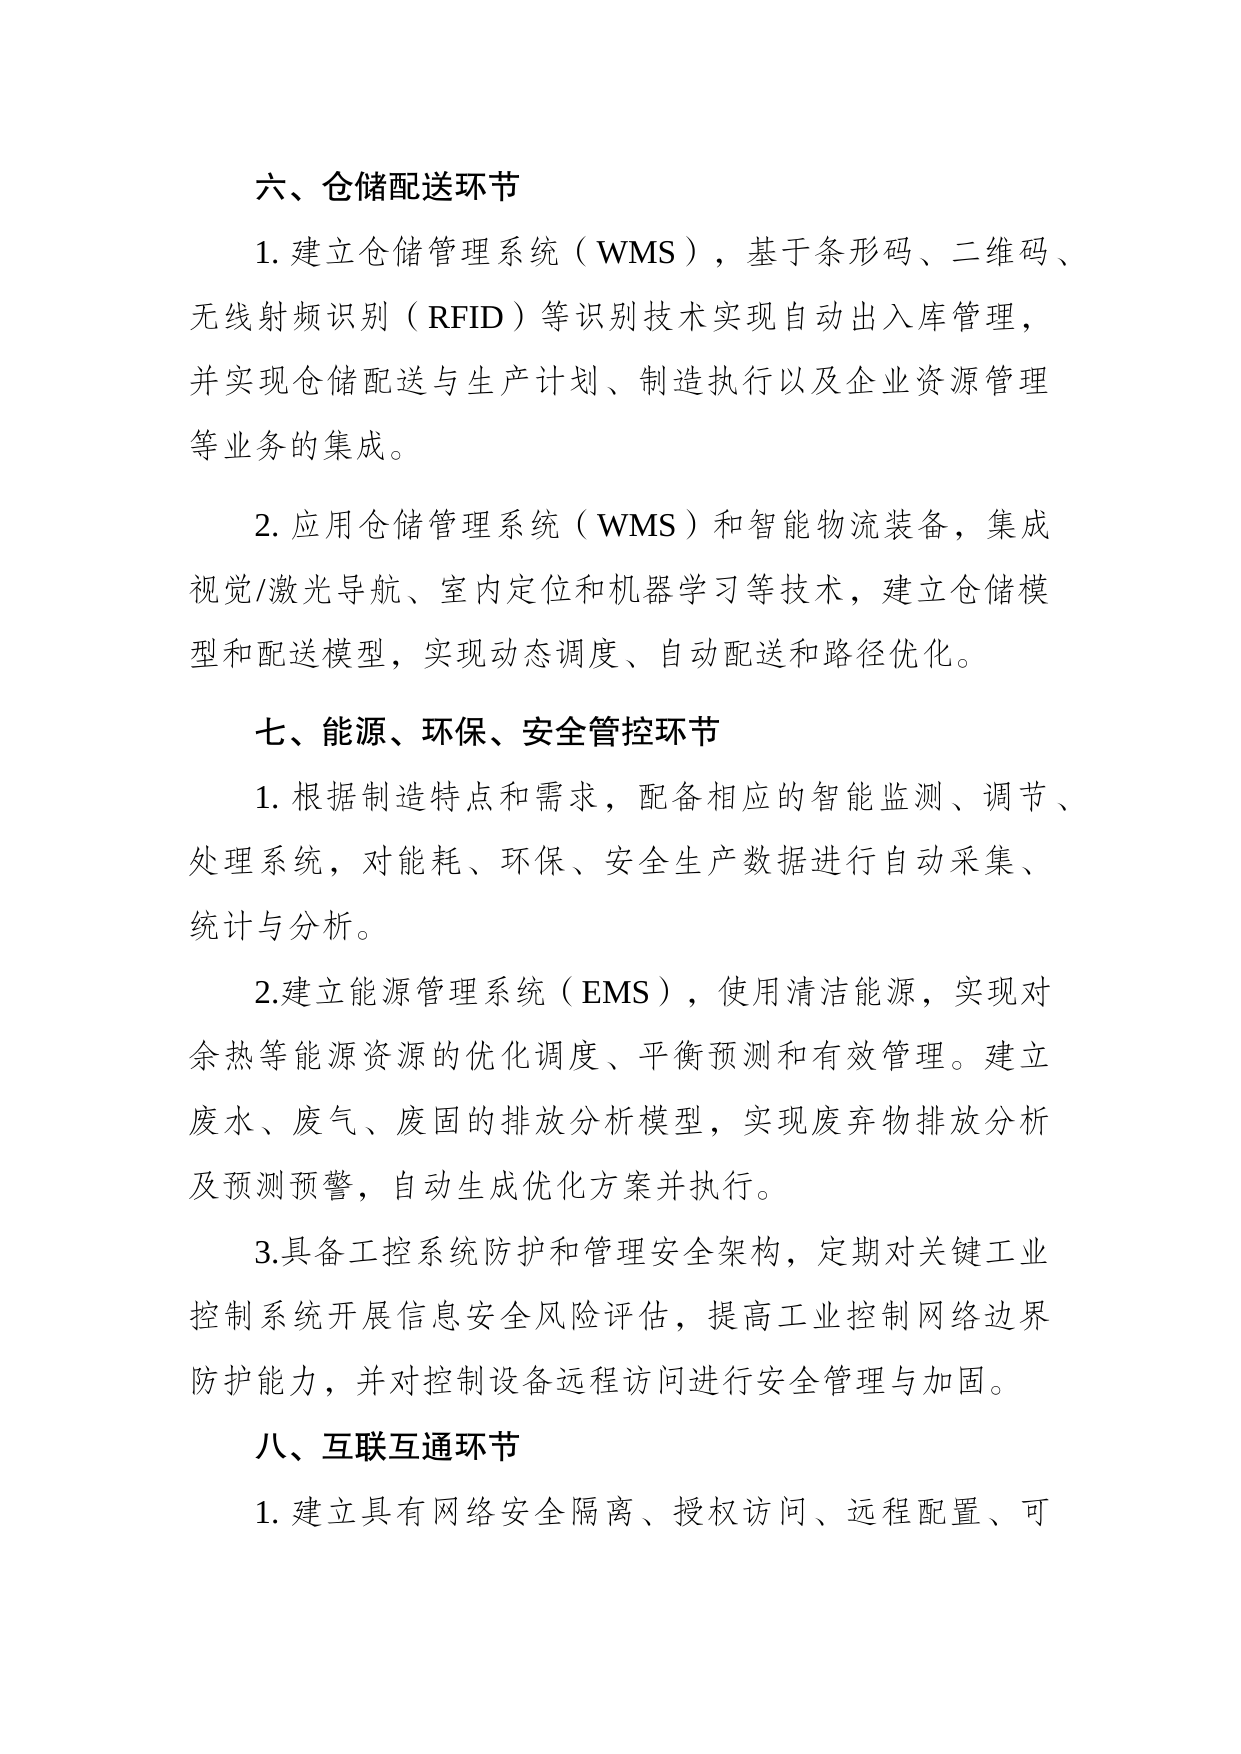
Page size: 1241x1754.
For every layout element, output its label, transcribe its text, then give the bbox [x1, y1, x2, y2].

text 2.建立能源管理系统（EMS），使用清洁能源，实现对余热等能源资源的优化调度、平衡预测和有效管理。建立废水、废气、废固的排放分析模型，实现废弃物排放分析及预测预警，自动生成优化方案并执行。 [187, 959, 1053, 1219]
text 八、互联互通环节 [187, 1414, 1053, 1479]
text 1. 建立仓储管理系统（WMS），基于条形码、二维码、无线射频识别（RFID）等识别技术实现自动出入库管理，并实现仓储配送与生产计划、制造执行以及企业资源管理等业务的集成。 [187, 219, 1053, 479]
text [187, 1479, 1053, 1544]
text 3.具备工控系统防护和管理安全架构，定期对关键工业控制系统开展信息安全风险评估，提高工业控制网络边界防护能力，并对控制设备远程访问进行安全管理与加固。 [187, 1219, 1053, 1414]
text 六、仓储配送环节 [187, 154, 1053, 219]
text 2. 应用仓储管理系统（WMS）和智能物流装备，集成视觉/激光导航、室内定位和机器学习等技术，建立仓储模型和配送模型，实现动态调度、自动配送和路径优化。 [187, 492, 1053, 687]
text 七、能源、环保、安全管控环节 [187, 699, 1053, 764]
text 1. 根据制造特点和需求，配备相应的智能监测、调节、处理系统，对能耗、环保、安全生产数据进行自动采集、统计与分析。 [187, 764, 1053, 959]
